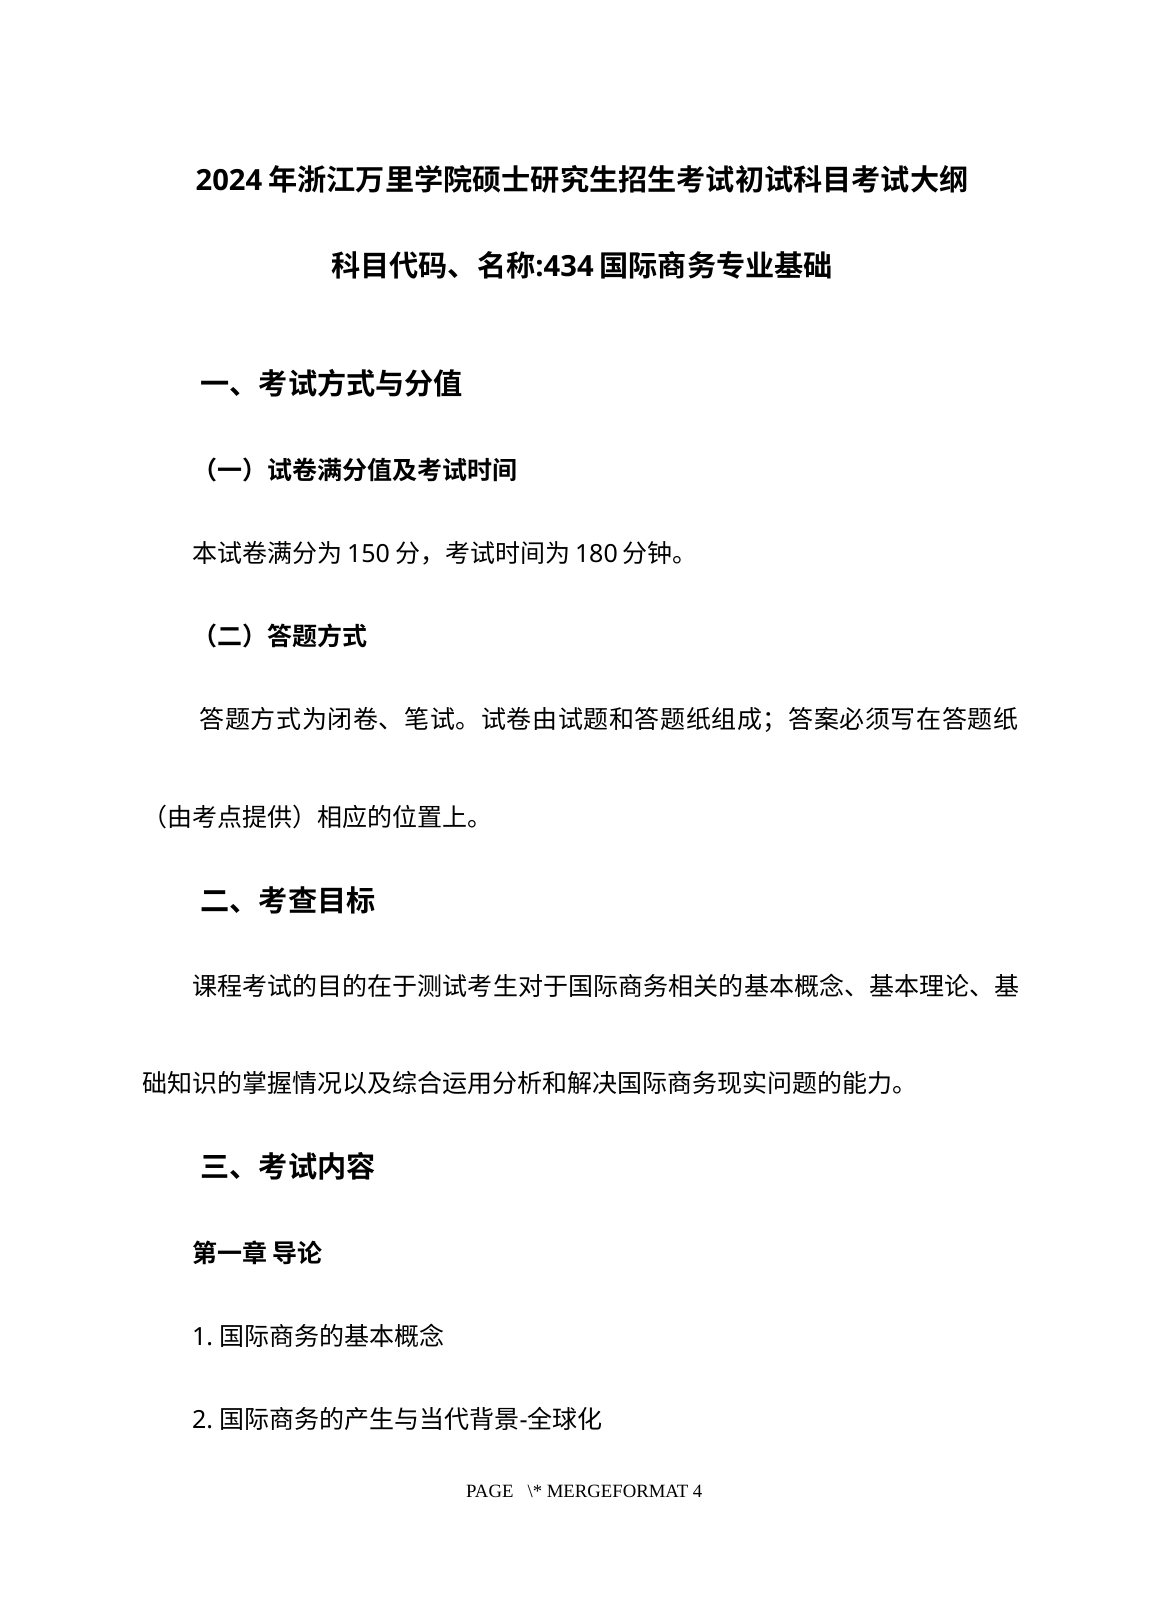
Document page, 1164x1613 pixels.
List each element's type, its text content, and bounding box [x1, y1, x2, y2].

text 课程考试的目的在于测试考生对于国际商务相关的基本概念、基本理论、基础知识的掌握情况以及综合运用分析和解决国际商务现实问题的能力。 [142, 952, 1022, 1114]
text 一、考试方式与分值 [142, 349, 1022, 414]
text 2. 国际商务的产生与当代背景-全球化 [142, 1385, 1022, 1450]
text （二）答题方式 [142, 602, 1022, 667]
text 2024年浙江万里学院硕士研究生招生考试初试科目考试大纲 [142, 145, 1022, 210]
text 本试卷满分为150分，考试时间为180分钟。 [142, 519, 1022, 584]
text 科目代码、名称:434国际商务专业基础 [142, 231, 1022, 296]
text 第一章 导论 [142, 1219, 1022, 1284]
text 二、考查目标 [142, 866, 1022, 931]
text 1. 国际商务的基本概念 [142, 1302, 1022, 1367]
text （一）试卷满分值及考试时间 [142, 436, 1022, 501]
text 三、考试内容 [142, 1132, 1022, 1197]
text 答题方式为闭卷、笔试。试卷由试题和答题纸组成；答案必须写在答题纸（由考点提供）相应的位置上。 [142, 685, 1022, 848]
